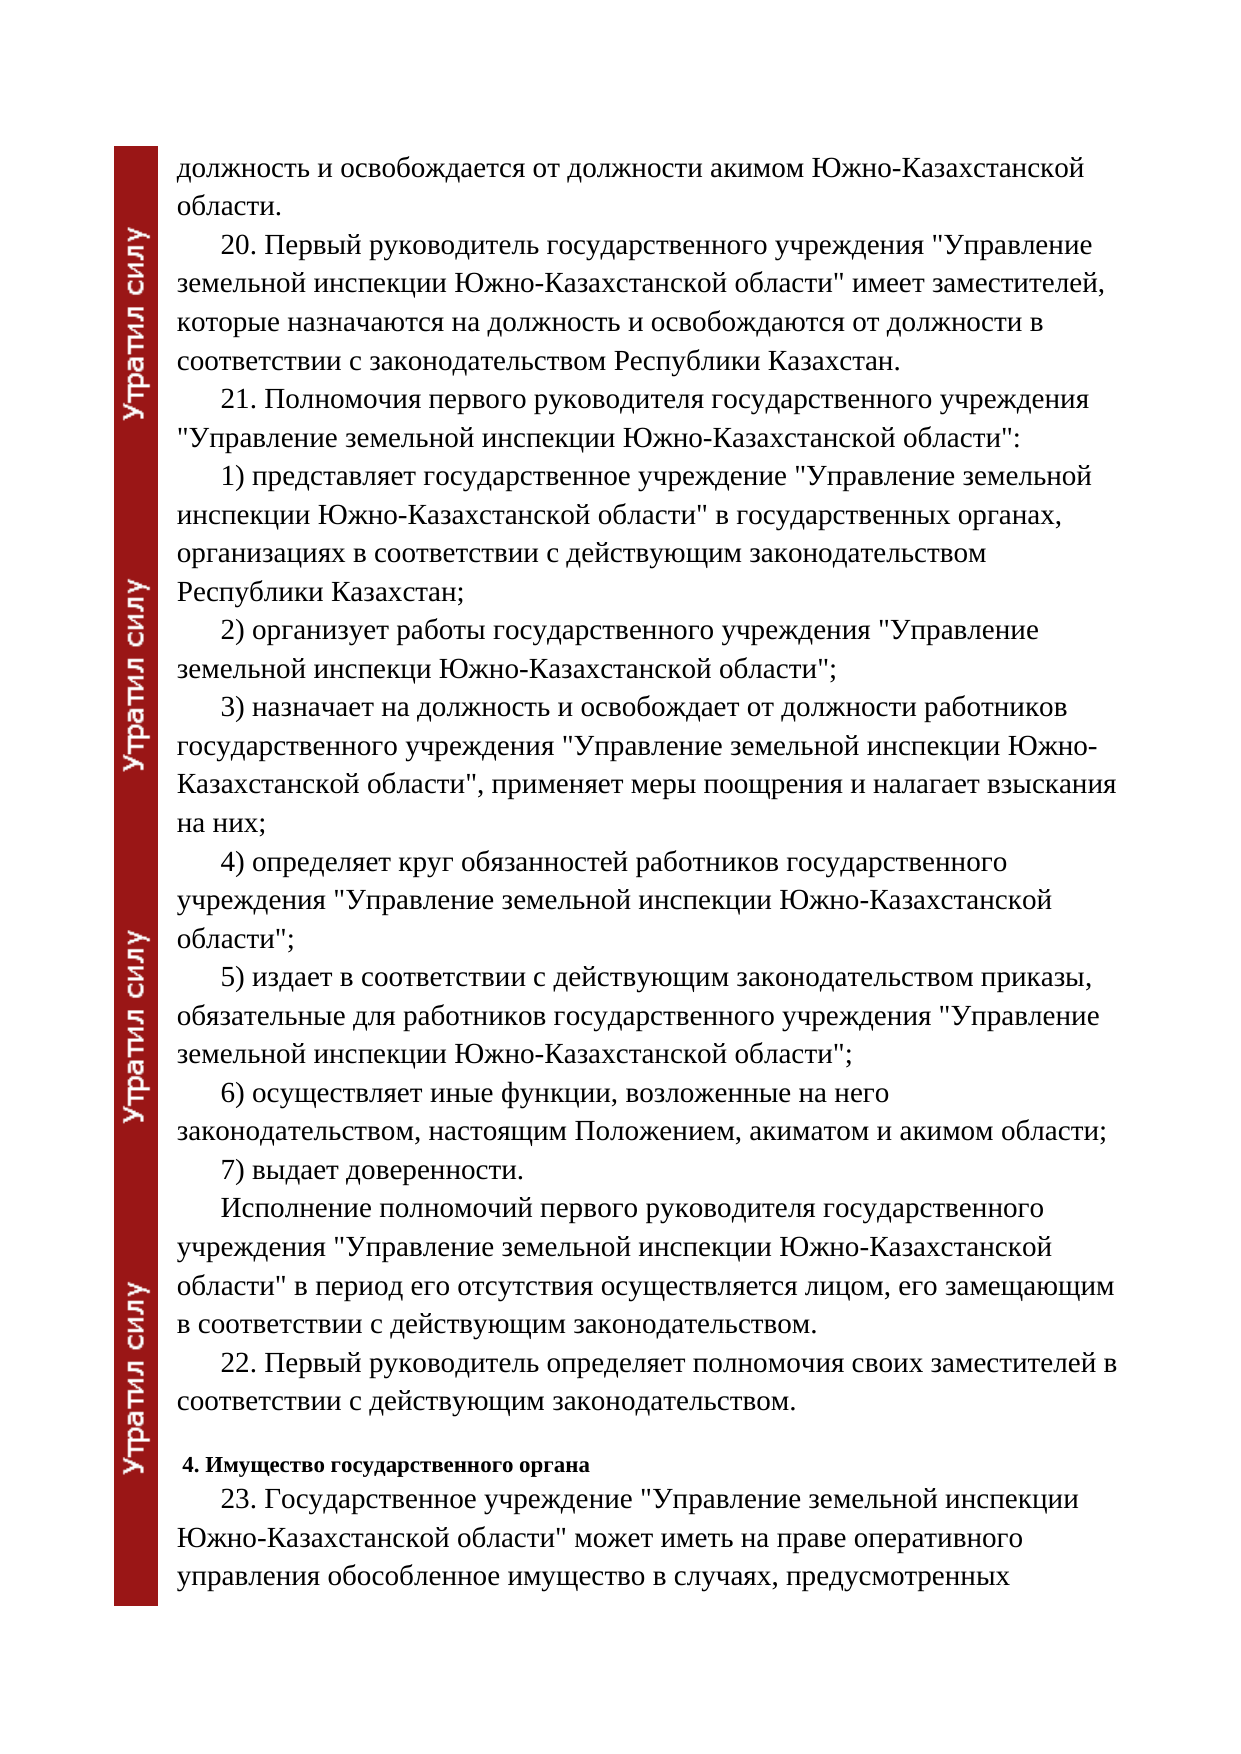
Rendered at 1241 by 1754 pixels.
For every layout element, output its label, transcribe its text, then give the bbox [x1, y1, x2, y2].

picture [114, 1592, 158, 1606]
picture [114, 1477, 158, 1481]
picture [114, 1447, 158, 1451]
picture [114, 146, 158, 150]
text 4. Имущество государственного органа [112, 1451, 1128, 1477]
